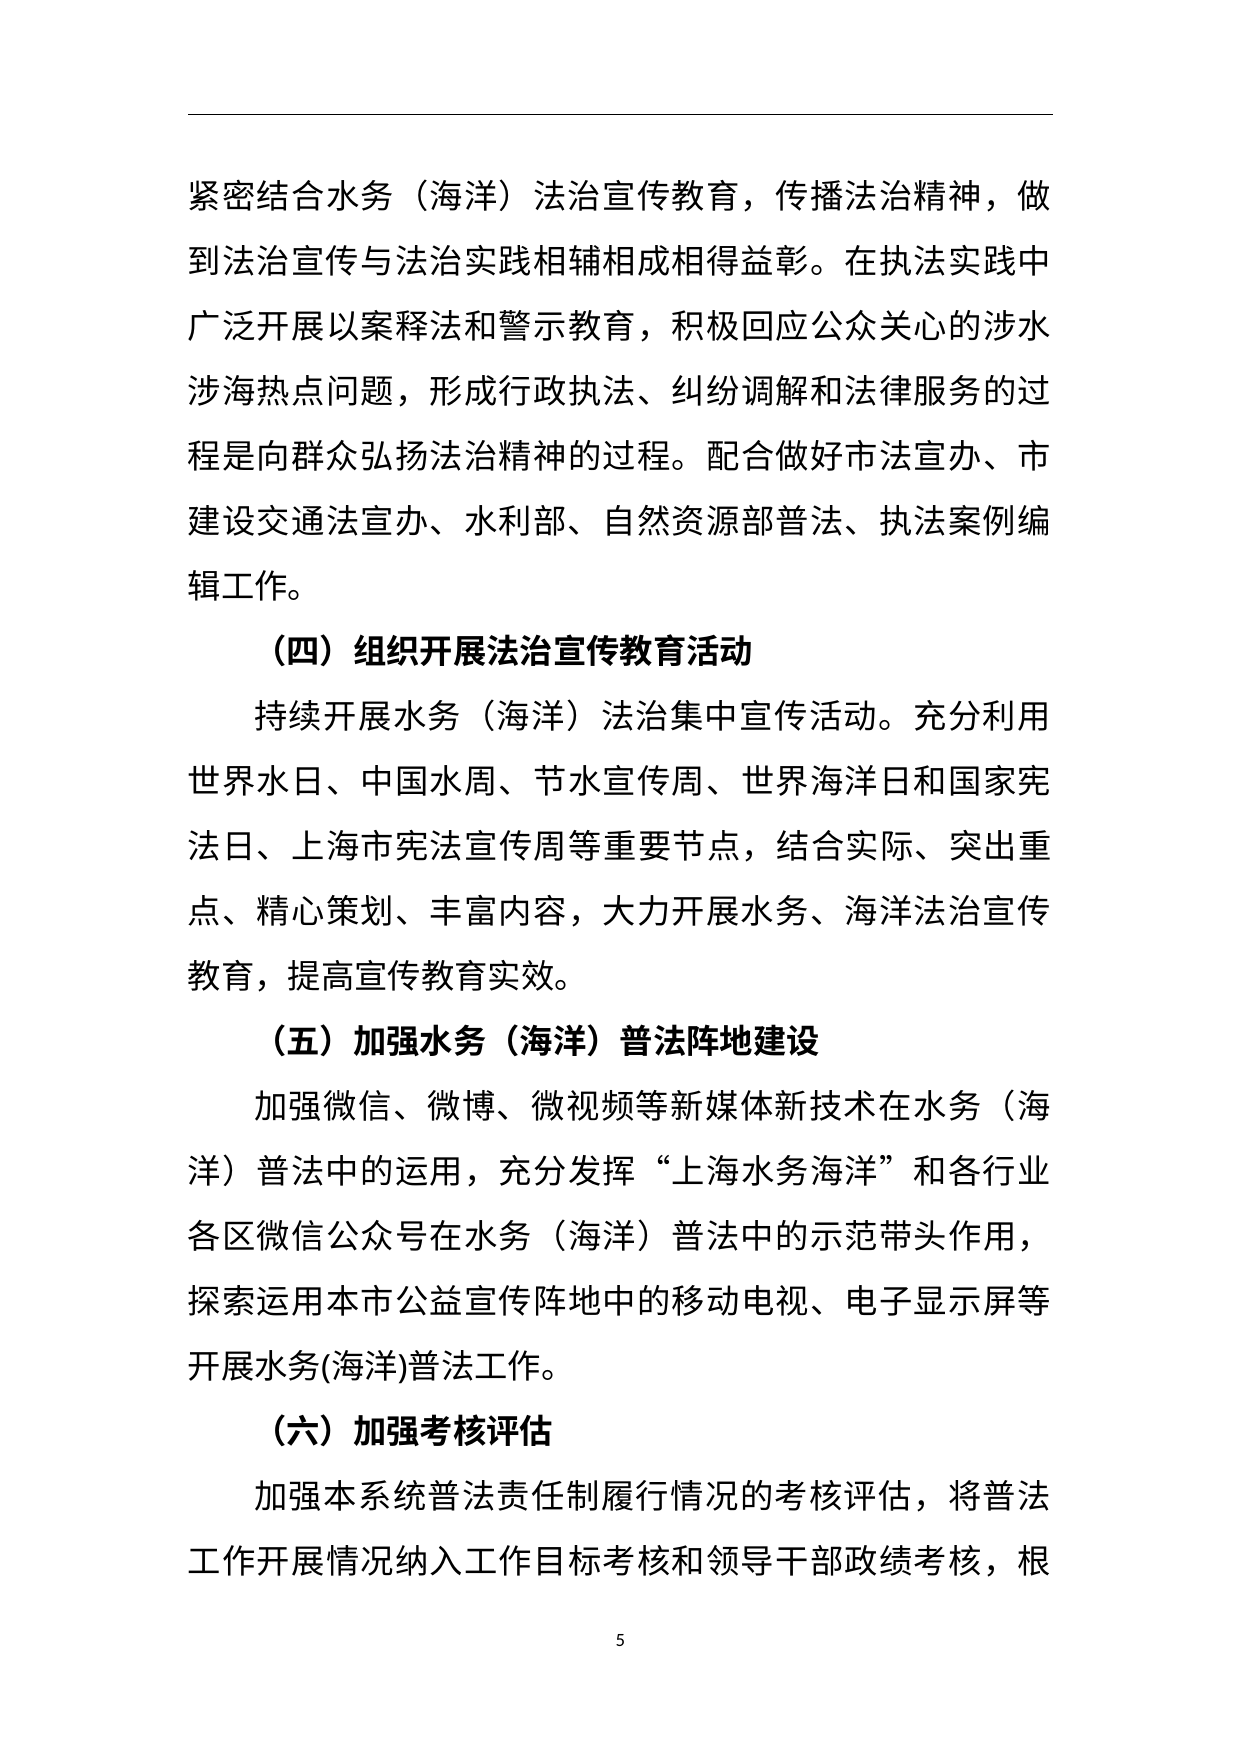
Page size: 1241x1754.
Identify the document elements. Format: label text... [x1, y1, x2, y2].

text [187, 162, 1053, 617]
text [187, 1462, 1053, 1592]
text （四）组织开展法治宣传教育活动 [187, 617, 1053, 682]
text 加强微信、微博、微视频等新媒体新技术在水务（海洋）普法中的运用，充分发挥“上海水务海洋”和各行业、各区微信公众号在水务（海洋）普法中的示范带头作用，探索运用本市公益宣传阵地中的移动电视、电子显示屏等开展水务(海洋)普法工作。 [187, 1072, 1053, 1397]
text （五）加强水务（海洋）普法阵地建设 [187, 1007, 1053, 1072]
text （六）加强考核评估 [187, 1397, 1053, 1462]
text 持续开展水务（海洋）法治集中宣传活动。充分利用世界水日、中国水周、节水宣传周、世界海洋日和国家宪法日、上海市宪法宣传周等重要节点，结合实际、突出重点、精心策划、丰富内容，大力开展水务、海洋法治宣传教育，提高宣传教育实效。 [187, 682, 1053, 1007]
